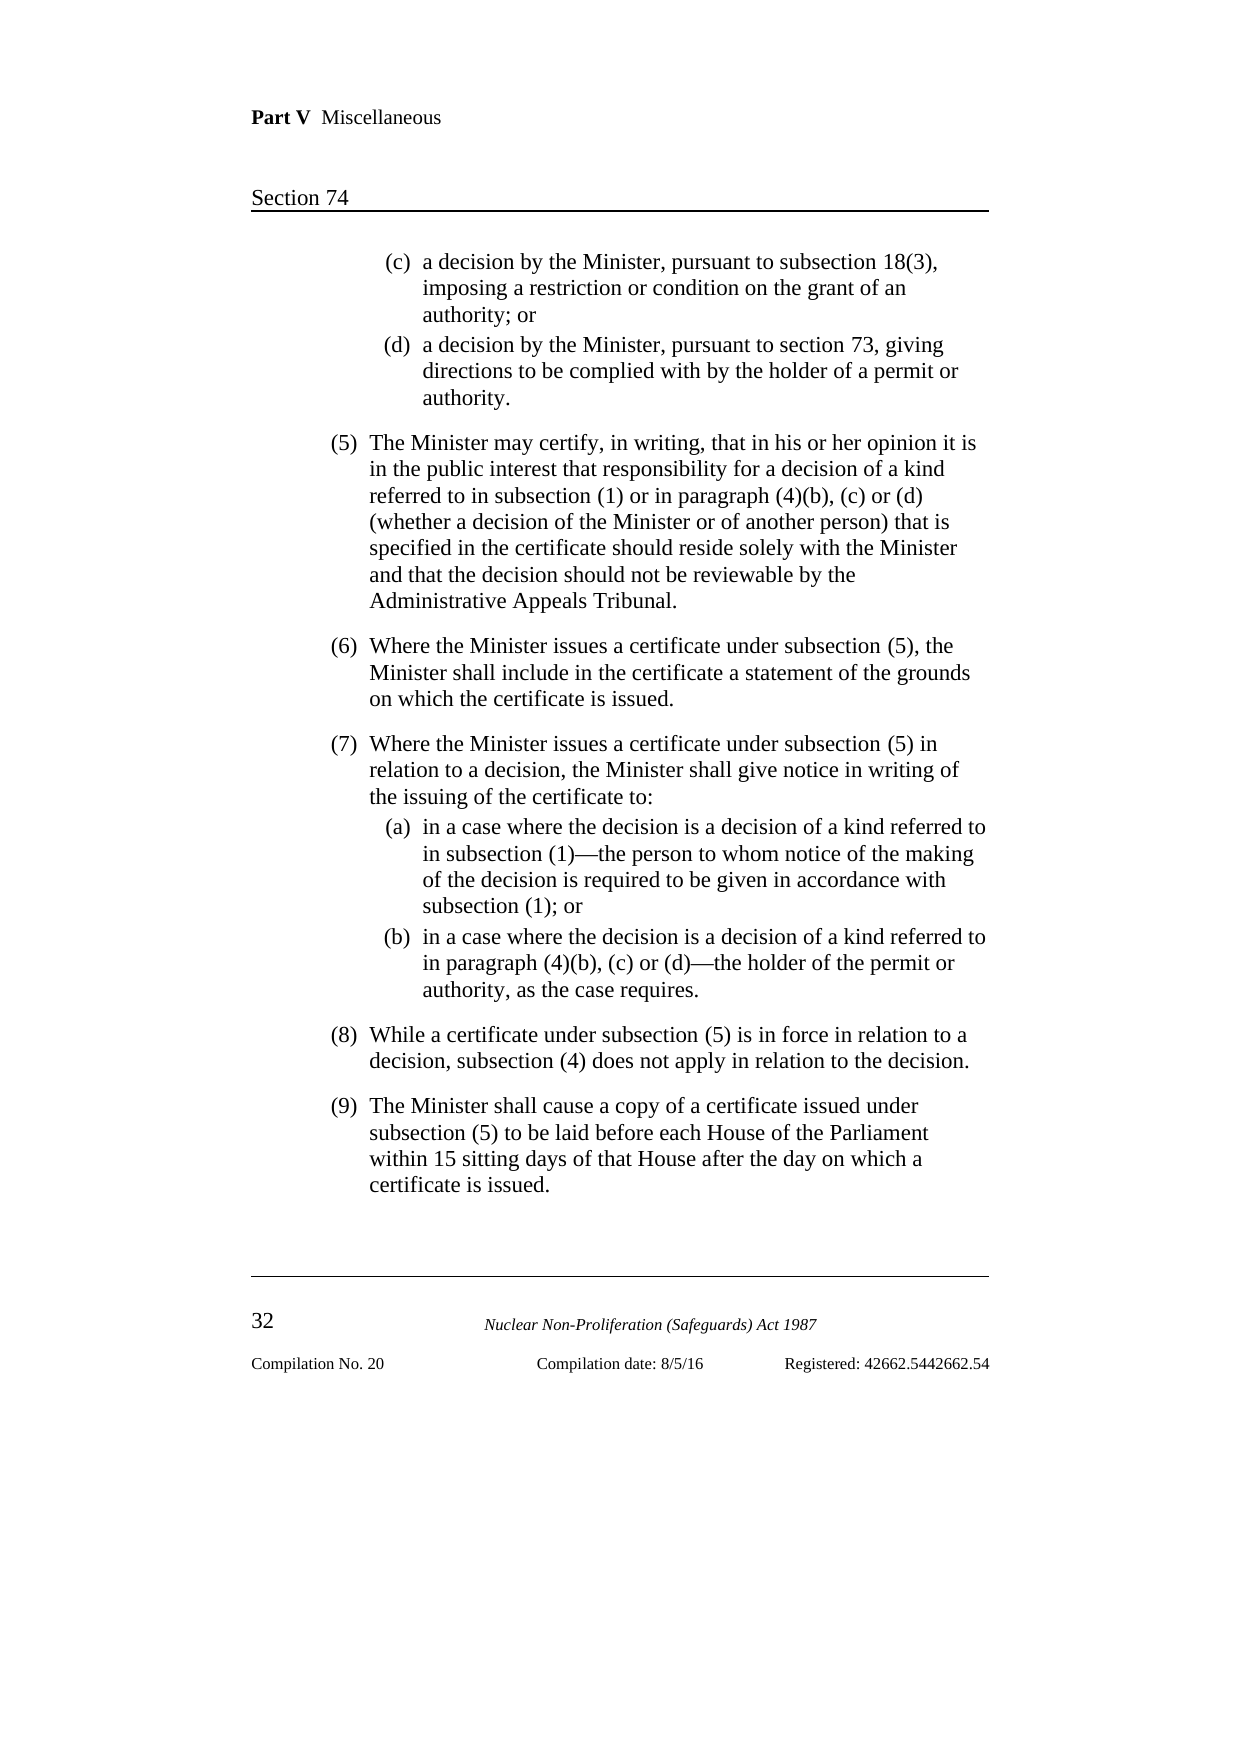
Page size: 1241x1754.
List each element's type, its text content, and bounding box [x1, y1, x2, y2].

text (7) Where the Minister issues a certificate under subsection (5) in relation to a decision, the Minister shall give notice in writing of the issuing of the certificate to: [251, 730, 989, 809]
text (9) The Minister shall cause a copy of a certificate issued under subsection (5) to be laid before each House of the Parliament within 15 sitting days of that House after the day on which a certificate is issued. [251, 1092, 989, 1198]
text (a) in a case where the decision is a decision of a kind referred to in subsection (1)—the person to whom notice of the making of the decision is required to be given in accordance with subsection (1); or [251, 813, 989, 919]
text (8) While a certificate under subsection (5) is in force in relation to a decision, subsection (4) does not apply in relation to the decision. [251, 1021, 989, 1073]
text (5) The Minister may certify, in writing, that in his or her opinion it is in the public interest that responsibility for a decision of a kind referred to in subsection (1) or in paragraph (4)(b), (c) or (d) (whether a decision of the Minister or of another person) that is specified in the certificate should reside solely with the Minister and that the decision should not be reviewable by the Administrative Appeals Tribunal. [251, 429, 989, 613]
text (c) a decision by the Minister, pursuant to subsection 18(3), imposing a restriction or condition on the grant of an authority; or [251, 248, 989, 327]
text (b) in a case where the decision is a decision of a kind referred to in paragraph (4)(b), (c) or (d)—the holder of the permit or authority, as the case requires. [251, 923, 989, 1002]
text (d) a decision by the Minister, pursuant to section 73, giving directions to be complied with by the holder of a permit or authority. [251, 331, 989, 410]
text (6) Where the Minister issues a certificate under subsection (5), the Minister shall include in the certificate a statement of the grounds on which the certificate is issued. [251, 632, 989, 711]
